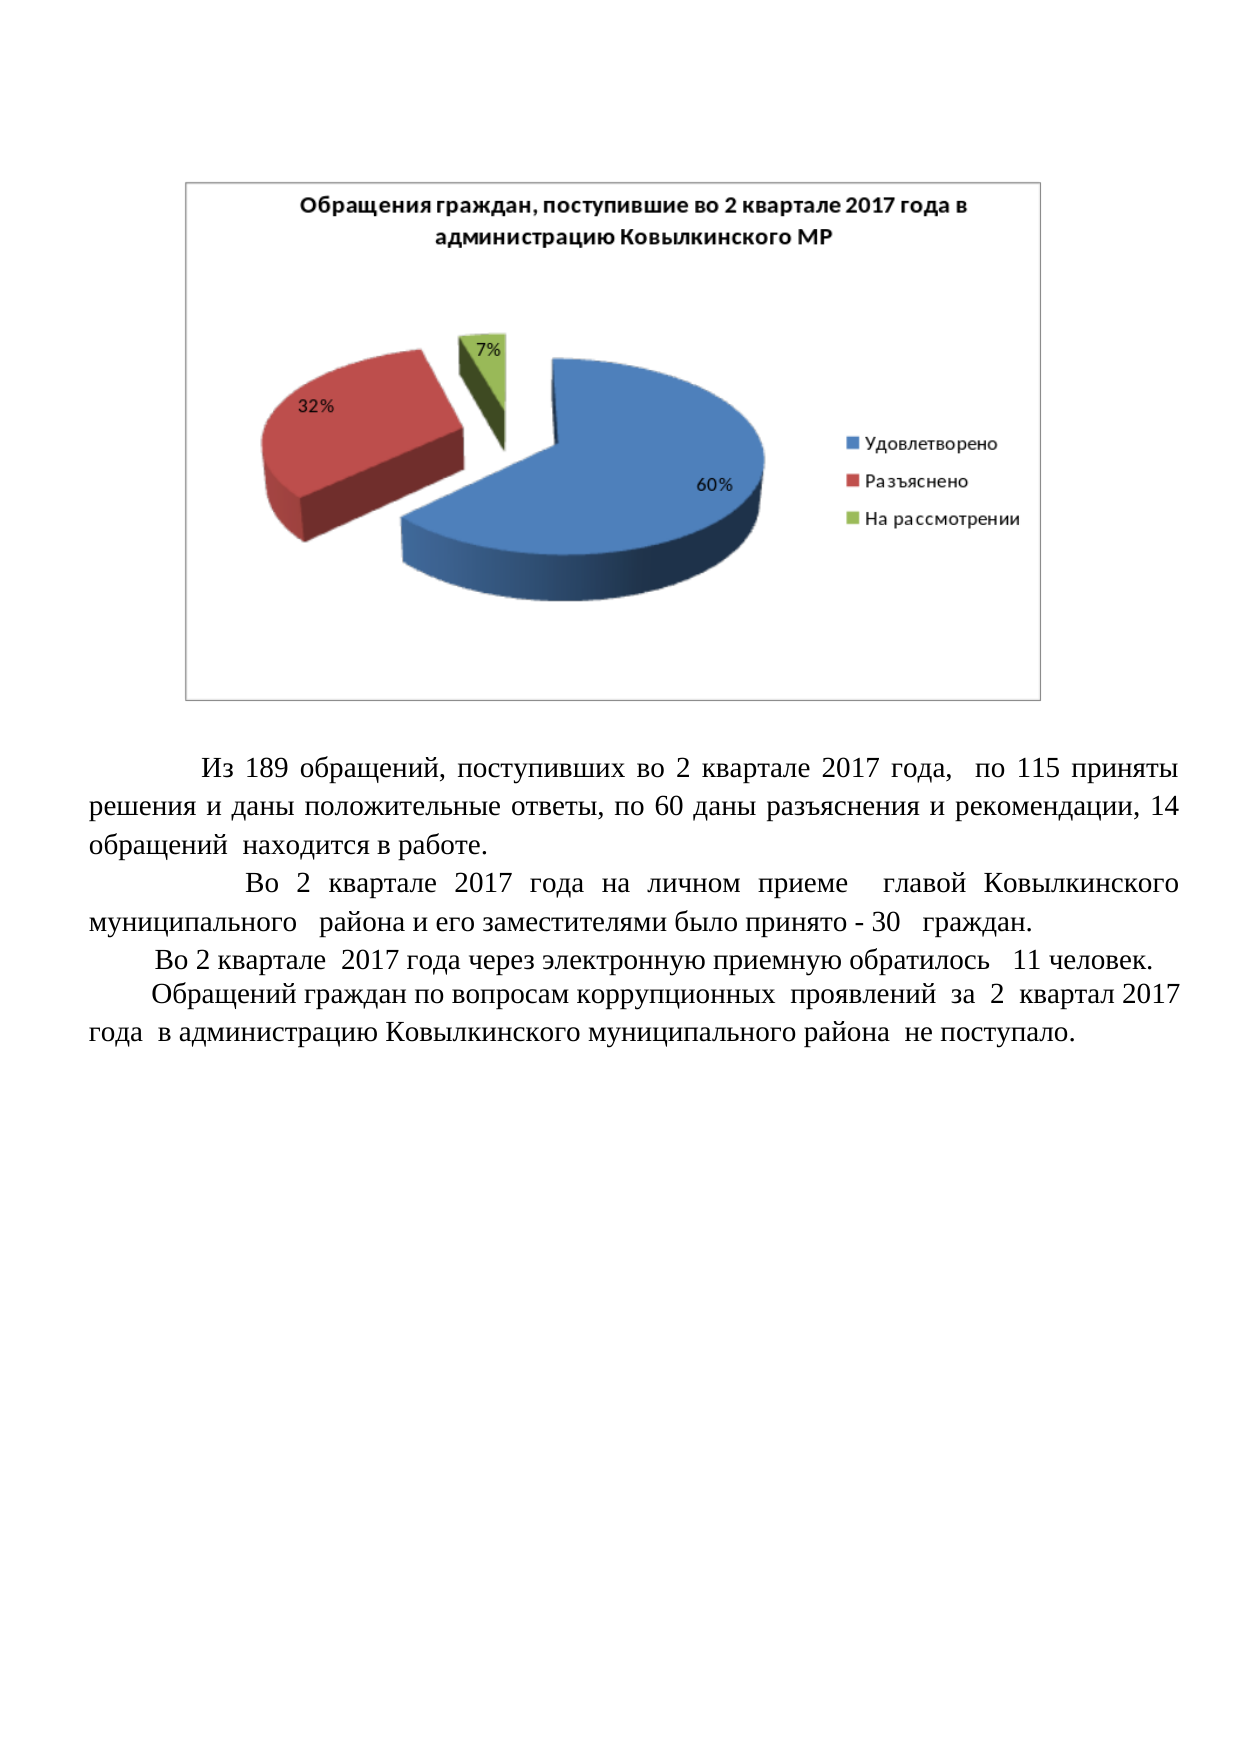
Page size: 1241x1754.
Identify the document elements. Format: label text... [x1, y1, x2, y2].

text Во 2 квартале 2017 года через электронную приемную обратилось 11 человек. [89, 942, 1181, 976]
text Обращений граждан по вопросам коррупционных проявлений за 2 квартал 2017 года в администрацию Ковылкинского муниципального района не поступало. [89, 976, 1181, 1048]
text Из 189 обращений, поступивших во 2 квартале 2017 года, по 115 приняты решения и даны положительные ответы, по 60 даны разъяснения и рекомендации, 14 обращений находится в работе. [89, 822, 1181, 860]
text Во 2 квартале 2017 года на личном приеме главой Ковылкинского муниципального района и его заместителями было принято - 30 граждан. [89, 899, 1181, 937]
